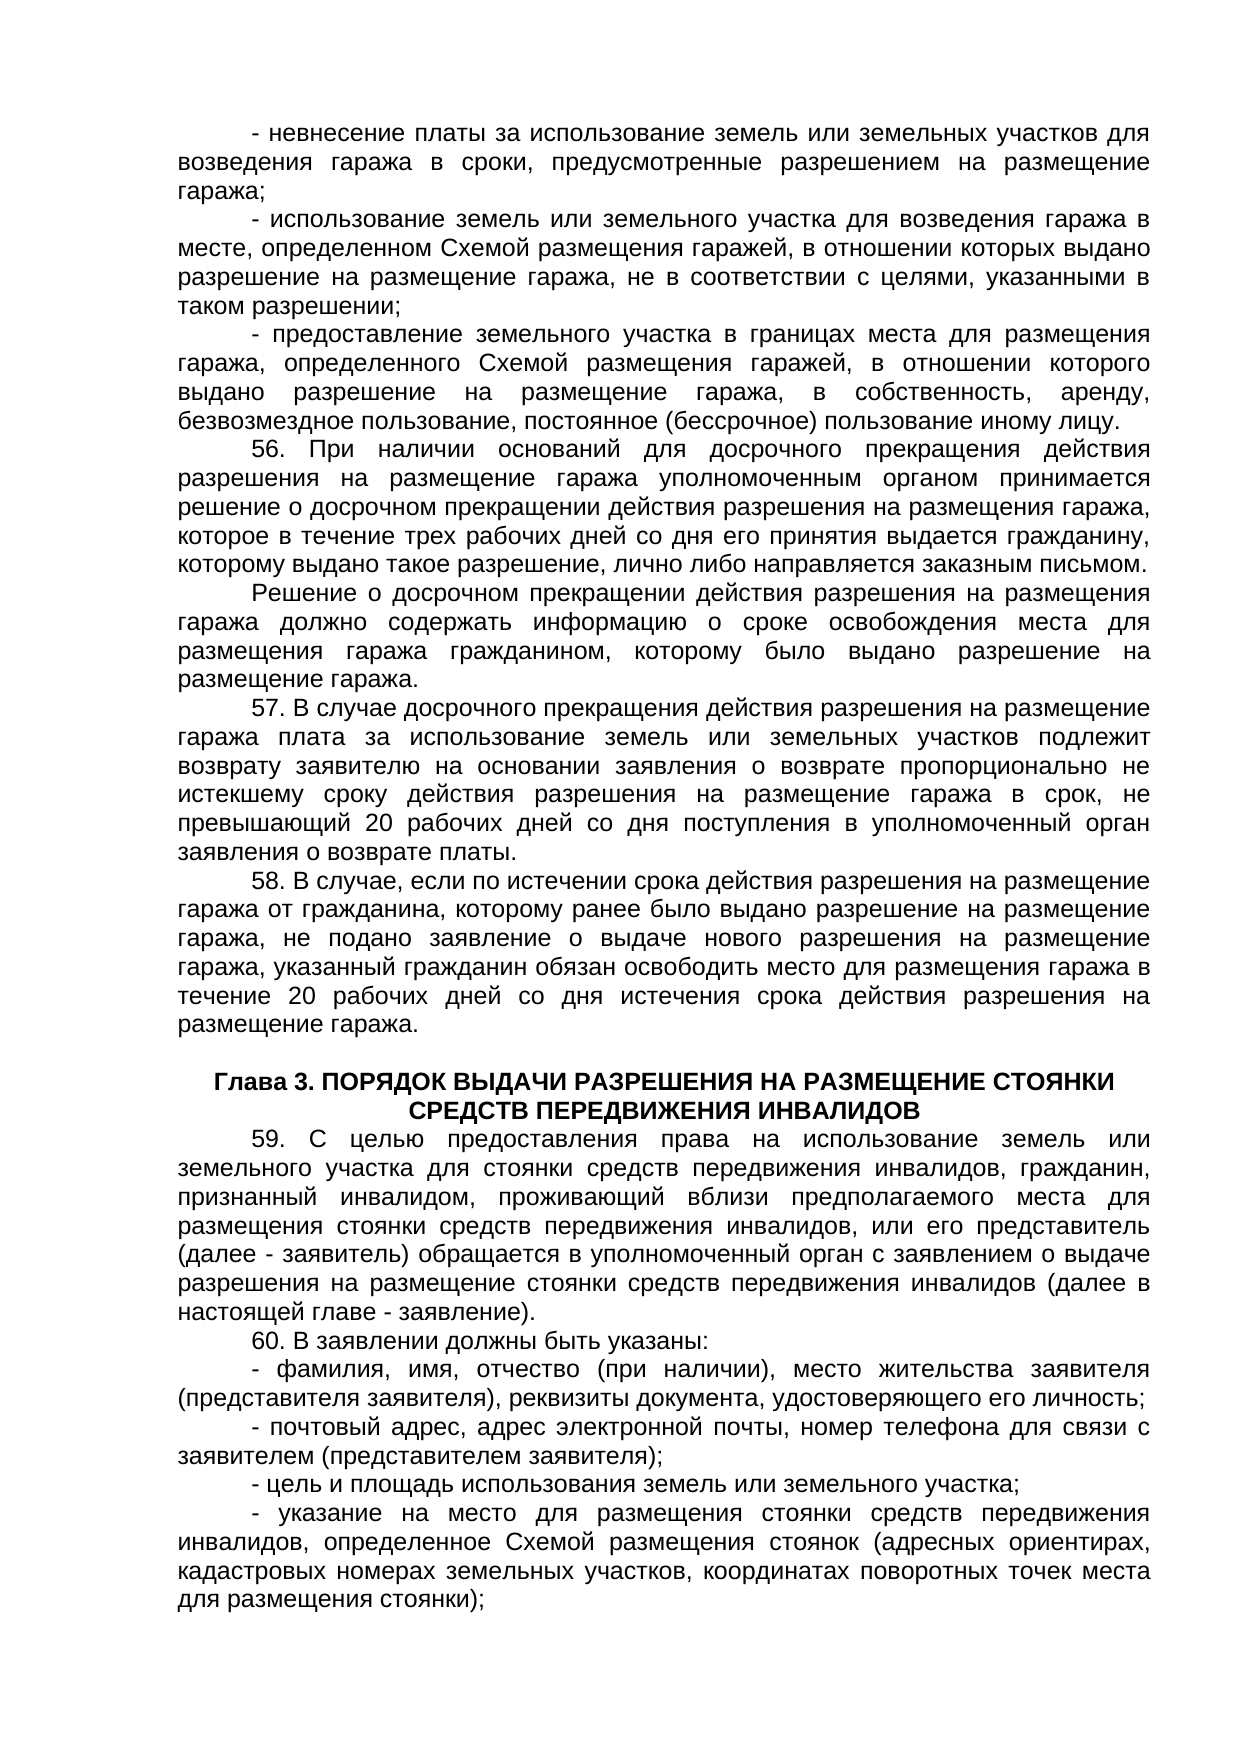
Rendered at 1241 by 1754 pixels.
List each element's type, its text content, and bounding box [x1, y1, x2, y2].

text - использование земель или земельного участка для возведения гаража в месте, определенном Схемой размещения гаражей, в отношении которых выдано разрешение на размещение гаража, не в соответствии с целями, указанными в таком разрешении; [177, 204, 1152, 319]
text - фамилия, имя, отчество (при наличии), место жительства заявителя (представителя заявителя), реквизиты документа, удостоверяющего его личность; [177, 1354, 1152, 1412]
text 58. В случае, если по истечении срока действия разрешения на размещение гаража от гражданина, которому ранее было выдано разрешение на размещение гаража, не подано заявление о выдаче нового разрешения на размещение гаража, указанный гражданин обязан освободить место для размещения гаража в течение 20 рабочих дней со дня истечения срока действия разрешения на размещение гаража. [177, 866, 1152, 1038]
text 57. В случае досрочного прекращения действия разрешения на размещение гаража плата за использование земель или земельных участков подлежит возврату заявителю на основании заявления о возврате пропорционально не истекшему сроку действия разрешения на размещение гаража в срок, не превышающий 20 рабочих дней со дня поступления в уполномоченный орган заявления о возврате платы. [177, 693, 1152, 866]
text 59. С целью предоставления права на использование земель или земельного участка для стоянки средств передвижения инвалидов, гражданин, признанный инвалидом, проживающий вблизи предполагаемого места для размещения стоянки средств передвижения инвалидов, или его представитель (далее - заявитель) обращается в уполномоченный орган с заявлением о выдаче разрешения на размещение стоянки средств передвижения инвалидов (далее в настоящей главе - заявление). [177, 1124, 1152, 1326]
text - указание на место для размещения стоянки средств передвижения инвалидов, определенное Схемой размещения стоянок (адресных ориентирах, кадастровых номерах земельных участков, координатах поворотных точек места для размещения стоянки); [177, 1498, 1152, 1613]
text - цель и площадь использования земель или земельного участка; [177, 1469, 1152, 1498]
text 60. В заявлении должны быть указаны: [177, 1326, 1152, 1354]
text 56. При наличии оснований для досрочного прекращения действия разрешения на размещение гаража уполномоченным органом принимается решение о досрочном прекращении действия разрешения на размещения гаража, которое в течение трех рабочих дней со дня его принятия выдается гражданину, которому выдано такое разрешение, лично либо направляется заказным письмом. [177, 434, 1152, 578]
text Глава 3. ПОРЯДОК ВЫДАЧИ РАЗРЕШЕНИЯ НА РАЗМЕЩЕНИЕ СТОЯНКИ СРЕДСТВ ПЕРЕДВИЖЕНИЯ ИНВАЛИДОВ [177, 1067, 1152, 1124]
text - невнесение платы за использование земель или земельных участков для возведения гаража в сроки, предусмотренные разрешением на размещение гаража; [177, 118, 1152, 204]
text - почтовый адрес, адрес электронной почты, номер телефона для связи с заявителем (представителем заявителя); [177, 1412, 1152, 1469]
text - предоставление земельного участка в границах места для размещения гаража, определенного Схемой размещения гаражей, в отношении которого выдано разрешение на размещение гаража, в собственность, аренду, безвозмездное пользование, постоянное (бессрочное) пользование иному лицу. [177, 319, 1152, 434]
text Решение о досрочном прекращении действия разрешения на размещения гаража должно содержать информацию о сроке освобождения места для размещения гаража гражданином, которому было выдано разрешение на размещение гаража. [177, 578, 1152, 693]
